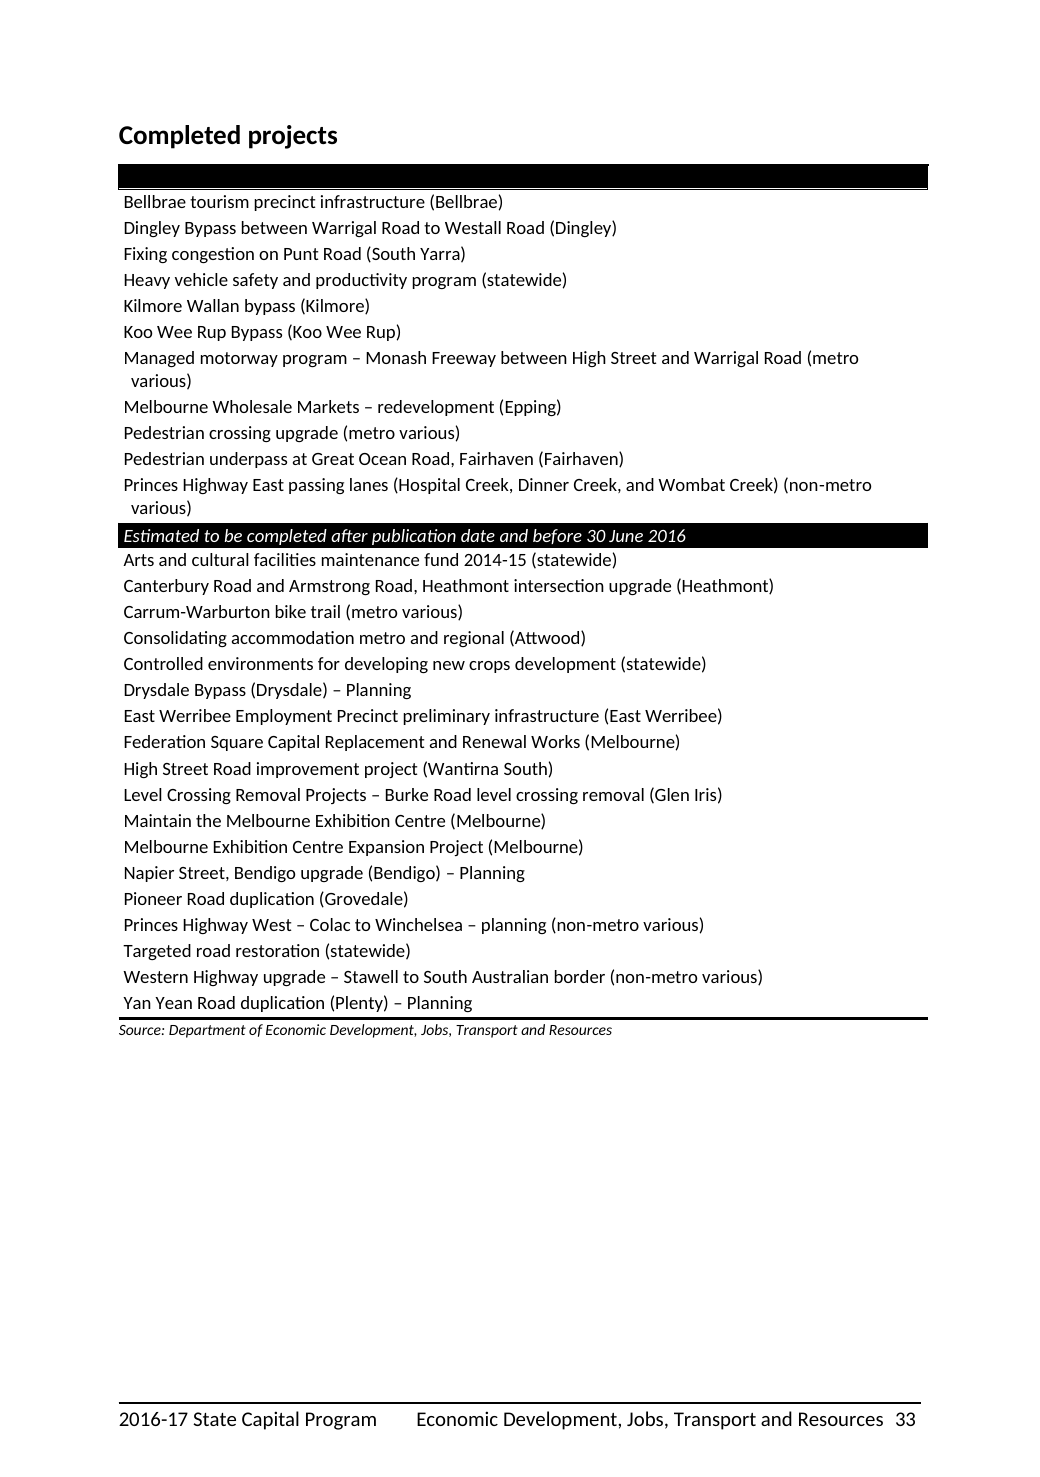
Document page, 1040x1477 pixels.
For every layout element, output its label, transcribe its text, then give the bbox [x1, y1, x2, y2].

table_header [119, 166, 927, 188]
subtitle Completed projects [118, 118, 921, 152]
text Source: Department of Economic Development, Jobs, Transport and Resources [118, 1020, 921, 1039]
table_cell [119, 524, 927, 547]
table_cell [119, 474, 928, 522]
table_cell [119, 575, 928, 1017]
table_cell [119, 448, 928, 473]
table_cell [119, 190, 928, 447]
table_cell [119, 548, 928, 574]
